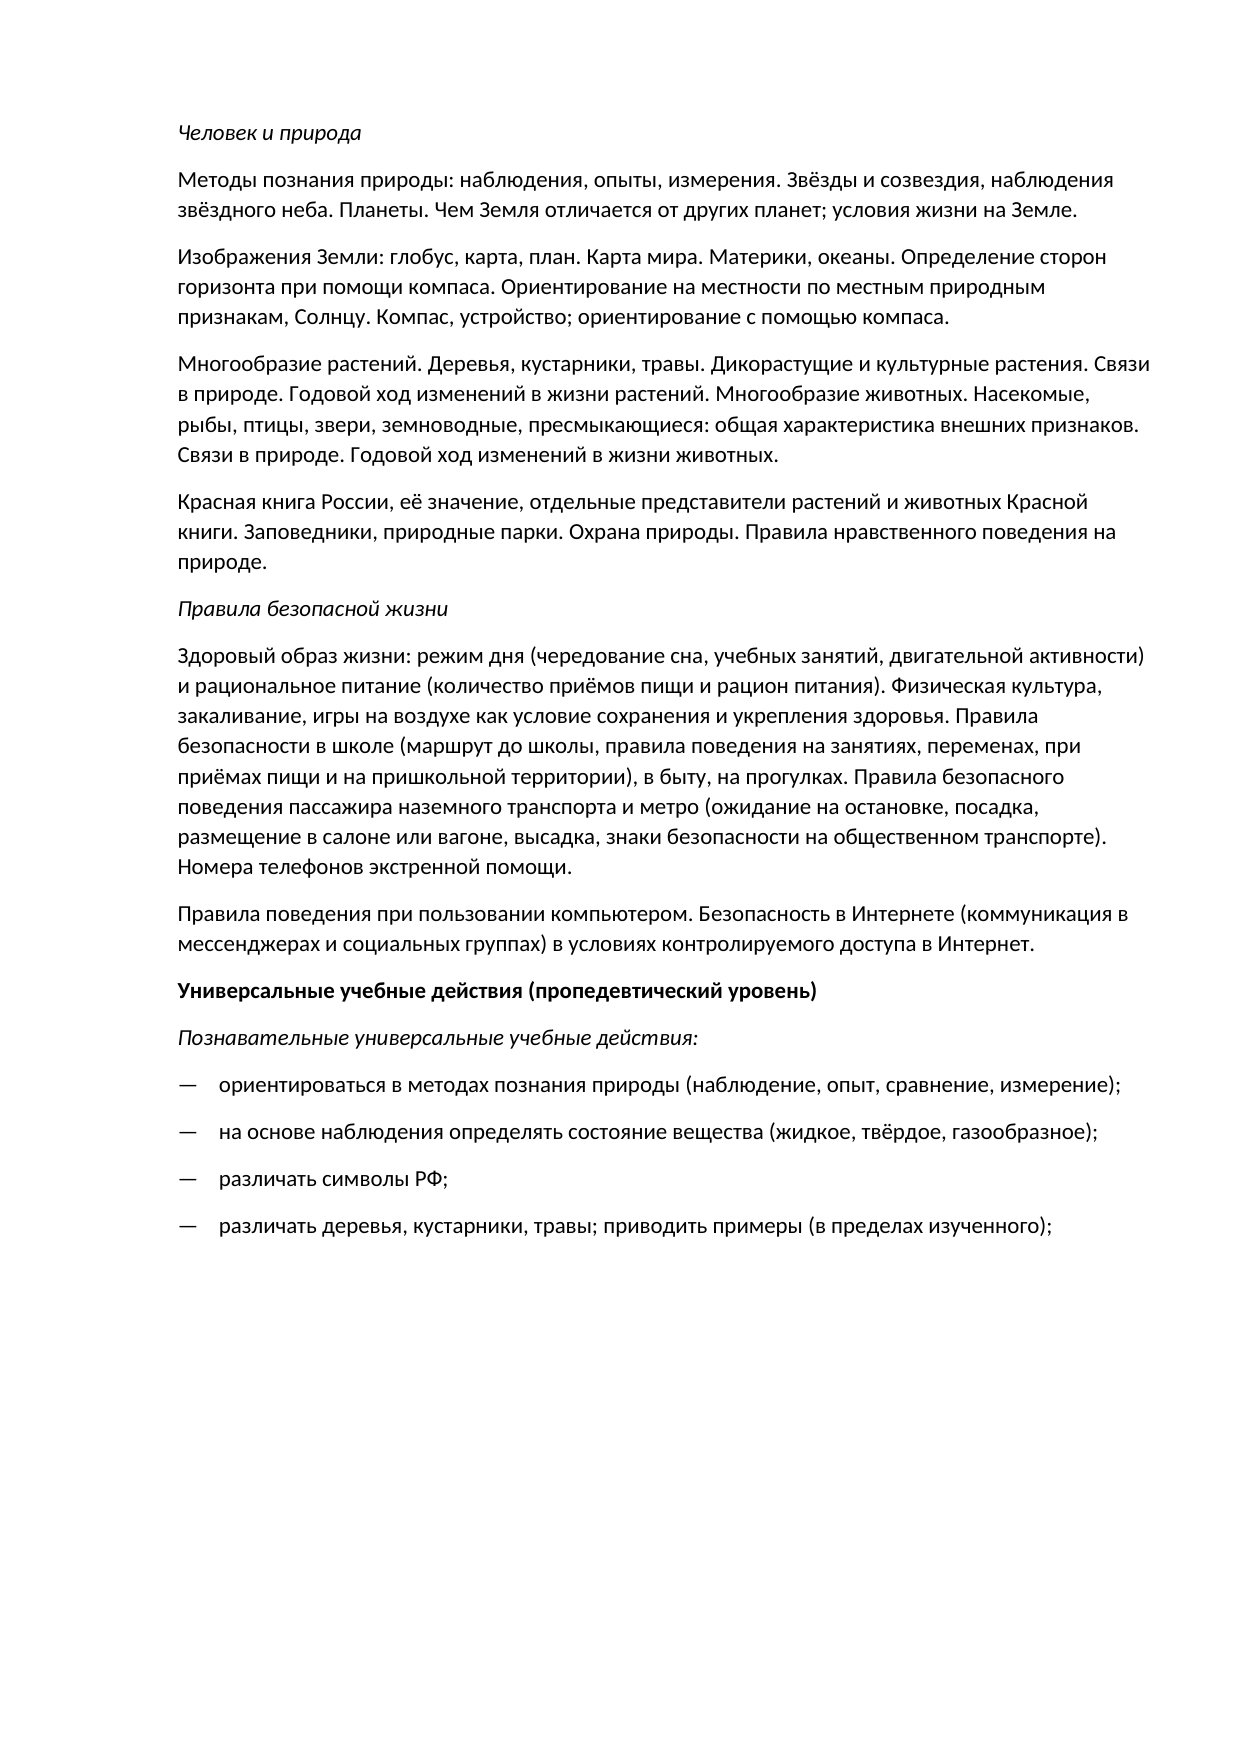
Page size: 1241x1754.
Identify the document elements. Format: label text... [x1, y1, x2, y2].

text Красная книга России, её значение, отдельные представители растений и животных Красной книги. Заповедники, природные парки. Охрана природы. Правила нравственного поведения на природе. [177, 487, 1152, 575]
text Человек и природа [177, 118, 1152, 146]
text Изображения Земли: глобус, карта, план. Карта мира. Материки, океаны. Определение сторон горизонта при помощи компаса. Ориентирование на местности по местным природным признакам, Солнцу. Компас, устройство; ориентирование с помощью компаса. [177, 242, 1152, 331]
text — ориентироваться в методах познания природы (наблюдение, опыт, сравнение, измерение); [177, 1070, 1152, 1098]
text Познавательные универсальные учебные действия: [177, 1023, 1152, 1051]
text — различать символы РФ; [177, 1164, 1152, 1192]
text Правила безопасной жизни [177, 594, 1152, 622]
text Универсальные учебные действия (пропедевтический уровень) [177, 976, 1152, 1004]
text Здоровый образ жизни: режим дня (чередование сна, учебных занятий, двигательной активности) и рациональное питание (количество приёмов пищи и рацион питания). Физическая культура, закаливание, игры на воздухе как условие сохранения и укрепления здоровья. Правила безопасности в школе (маршрут до школы, правила поведения на занятиях, переменах, при приёмах пищи и на пришкольной территории), в быту, на прогулках. Правила безопасного поведения пассажира наземного транспорта и метро (ожидание на остановке, посадка, размещение в салоне или вагоне, высадка, знаки безопасности на общественном транспорте). Номера телефонов экстренной помощи. [177, 641, 1152, 881]
text Многообразие растений. Деревья, кустарники, травы. Дикорастущие и культурные растения. Связи в природе. Годовой ход изменений в жизни растений. Многообразие животных. Насекомые, рыбы, птицы, звери, земноводные, пресмыкающиеся: общая характеристика внешних признаков. Связи в природе. Годовой ход изменений в жизни животных. [177, 349, 1152, 468]
text Методы познания природы: наблюдения, опыты, измерения. Звёзды и созвездия, наблюдения звёздного неба. Планеты. Чем Земля отличается от других планет; условия жизни на Земле. [177, 165, 1152, 223]
text — на основе наблюдения определять состояние вещества (жидкое, твёрдое, газообразное); [177, 1117, 1152, 1145]
text — различать деревья, кустарники, травы; приводить примеры (в пределах изученного); [177, 1211, 1152, 1239]
text Правила поведения при пользовании компьютером. Безопасность в Интернете (коммуникация в мессенджерах и социальных группах) в условиях контролируемого доступа в Интернет. [177, 899, 1152, 958]
